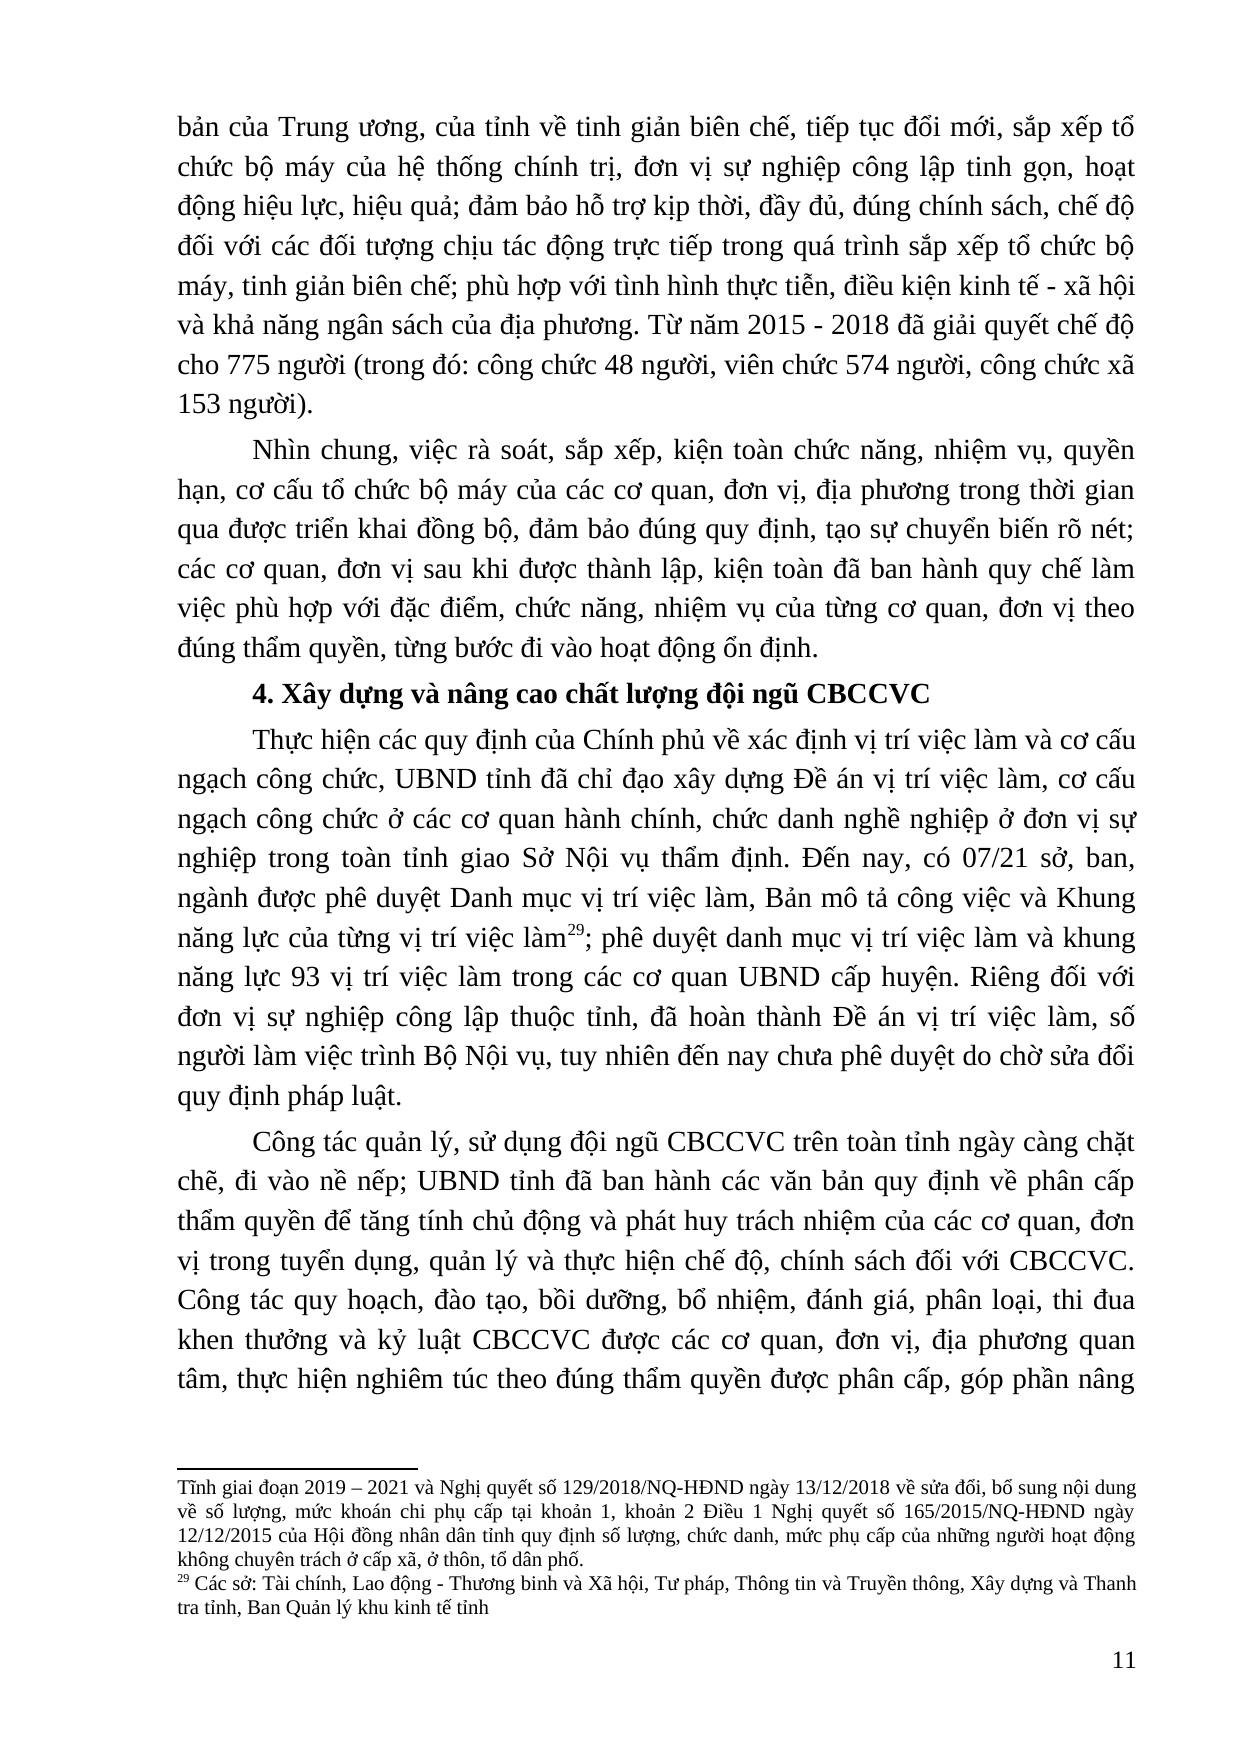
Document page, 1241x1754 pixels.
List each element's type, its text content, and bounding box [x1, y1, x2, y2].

text Nhìn chung, việc rà soát, sắp xếp, kiện toàn chức năng, nhiệm vụ, quyền hạn, cơ cấu tổ chức bộ máy của các cơ quan, đơn vị, địa phương trong thời gian qua được triển khai đồng bộ, đảm bảo đúng quy định, tạo sự chuyển biến rõ nét; các cơ quan, đơn vị sau khi được thành lập, kiện toàn đã ban hành quy chế làm việc phù hợp với đặc điểm, chức năng, nhiệm vụ của từng cơ quan, đơn vị theo đúng thẩm quyền, từng bước đi vào hoạt động ổn định. [177, 428, 1137, 665]
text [177, 1119, 1137, 1397]
text Thực hiện các quy định của Chính phủ về xác định vị trí việc làm và cơ cấu ngạch công chức, UBND tỉnh đã chỉ đạo xây dựng Đề án vị trí việc làm, cơ cấu ngạch công chức ở các cơ quan hành chính, chức danh nghề nghiệp ở đơn vị sự nghiệp trong toàn tỉnh giao Sở Nội vụ thẩm định. Đến nay, có 07/21 sở, ban, ngành được phê duyệt Danh mục vị trí việc làm, Bản mô tả công việc và Khung năng lực của từng vị trí việc làm; phê duyệt danh mục vị trí việc làm và khung năng lực 93 vị trí việc làm trong các cơ quan UBND cấp huyện. Riêng đối với đơn vị sự nghiệp công lập thuộc tỉnh, đã hoàn thành Đề án vị trí việc làm, số người làm việc trình Bộ Nội vụ, tuy nhiên đến nay chưa phê duyệt do chờ sửa đổi quy định pháp luật. [177, 717, 1137, 1113]
text Cùng với việc sắp xếp tổ chức bộ máy, UBND tỉnh đã chủ động, kịp thời trình HĐND tỉnh ban hành các chính sách nhằm thực hiện có hiệu quả các văn bản của Trung ương, của tỉnh về tinh giản biên chế, tiếp tục đổi mới, sắp xếp tổ chức bộ máy của hệ thống chính trị, đơn vị sự nghiệp công lập tinh gọn, hoạt động hiệu lực, hiệu quả; đảm bảo hỗ trợ kịp thời, đầy đủ, đúng chính sách, chế độ đối với các đối tượng chịu tác động trực tiếp trong quá trình sắp xếp tổ chức bộ máy, tinh giản biên chế; phù hợp với tình hình thực tiễn, điều kiện kinh tế - xã hội và khả năng ngân sách của địa phương. Từ năm 2015 - 2018 đã giải quyết chế độ cho 775 người (trong đó: công chức 48 người, viên chức 574 người, công chức xã 153 người). [177, 105, 1137, 422]
text 4. Xây dựng và nâng cao chất lượng đội ngũ CBCCVC [177, 672, 1137, 711]
